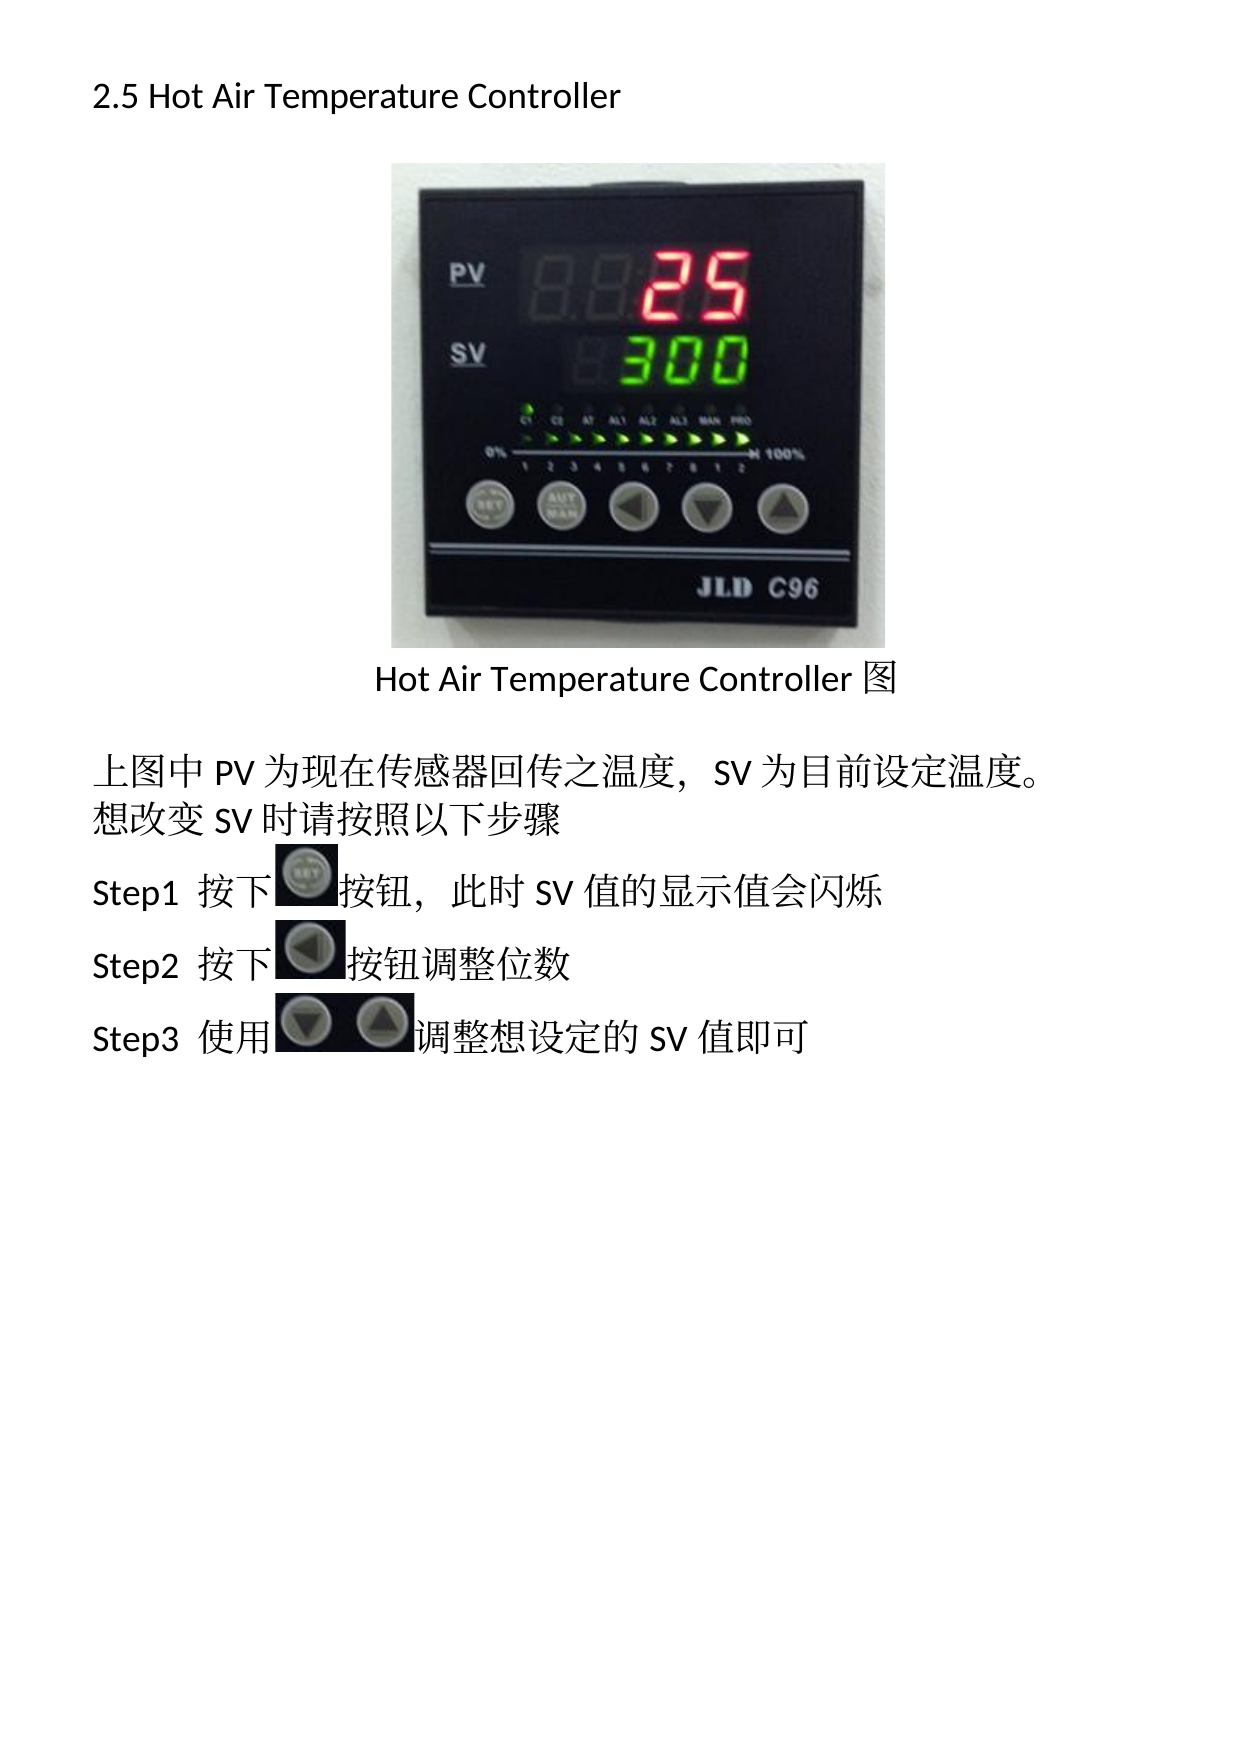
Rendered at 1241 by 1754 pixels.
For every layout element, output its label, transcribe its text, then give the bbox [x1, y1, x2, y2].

text 上图中 PV 为现在传感器回传之温度，SV 为目前设定温度。想改变 SV 时请按照以下步骤 [92, 745, 1071, 844]
picture [275, 920, 346, 979]
picture [275, 844, 338, 906]
text Step3 使用调整想设定的 SV 值即可 [92, 993, 1230, 1066]
picture [391, 163, 886, 648]
picture [275, 993, 415, 1052]
text Step2 按下按钮调整位数 [92, 921, 1230, 993]
text Step1 按下按钮，此时 SV 值的显示值会闪烁 [92, 844, 1230, 921]
list Hot Air Temperature Controller [92, 72, 1230, 118]
